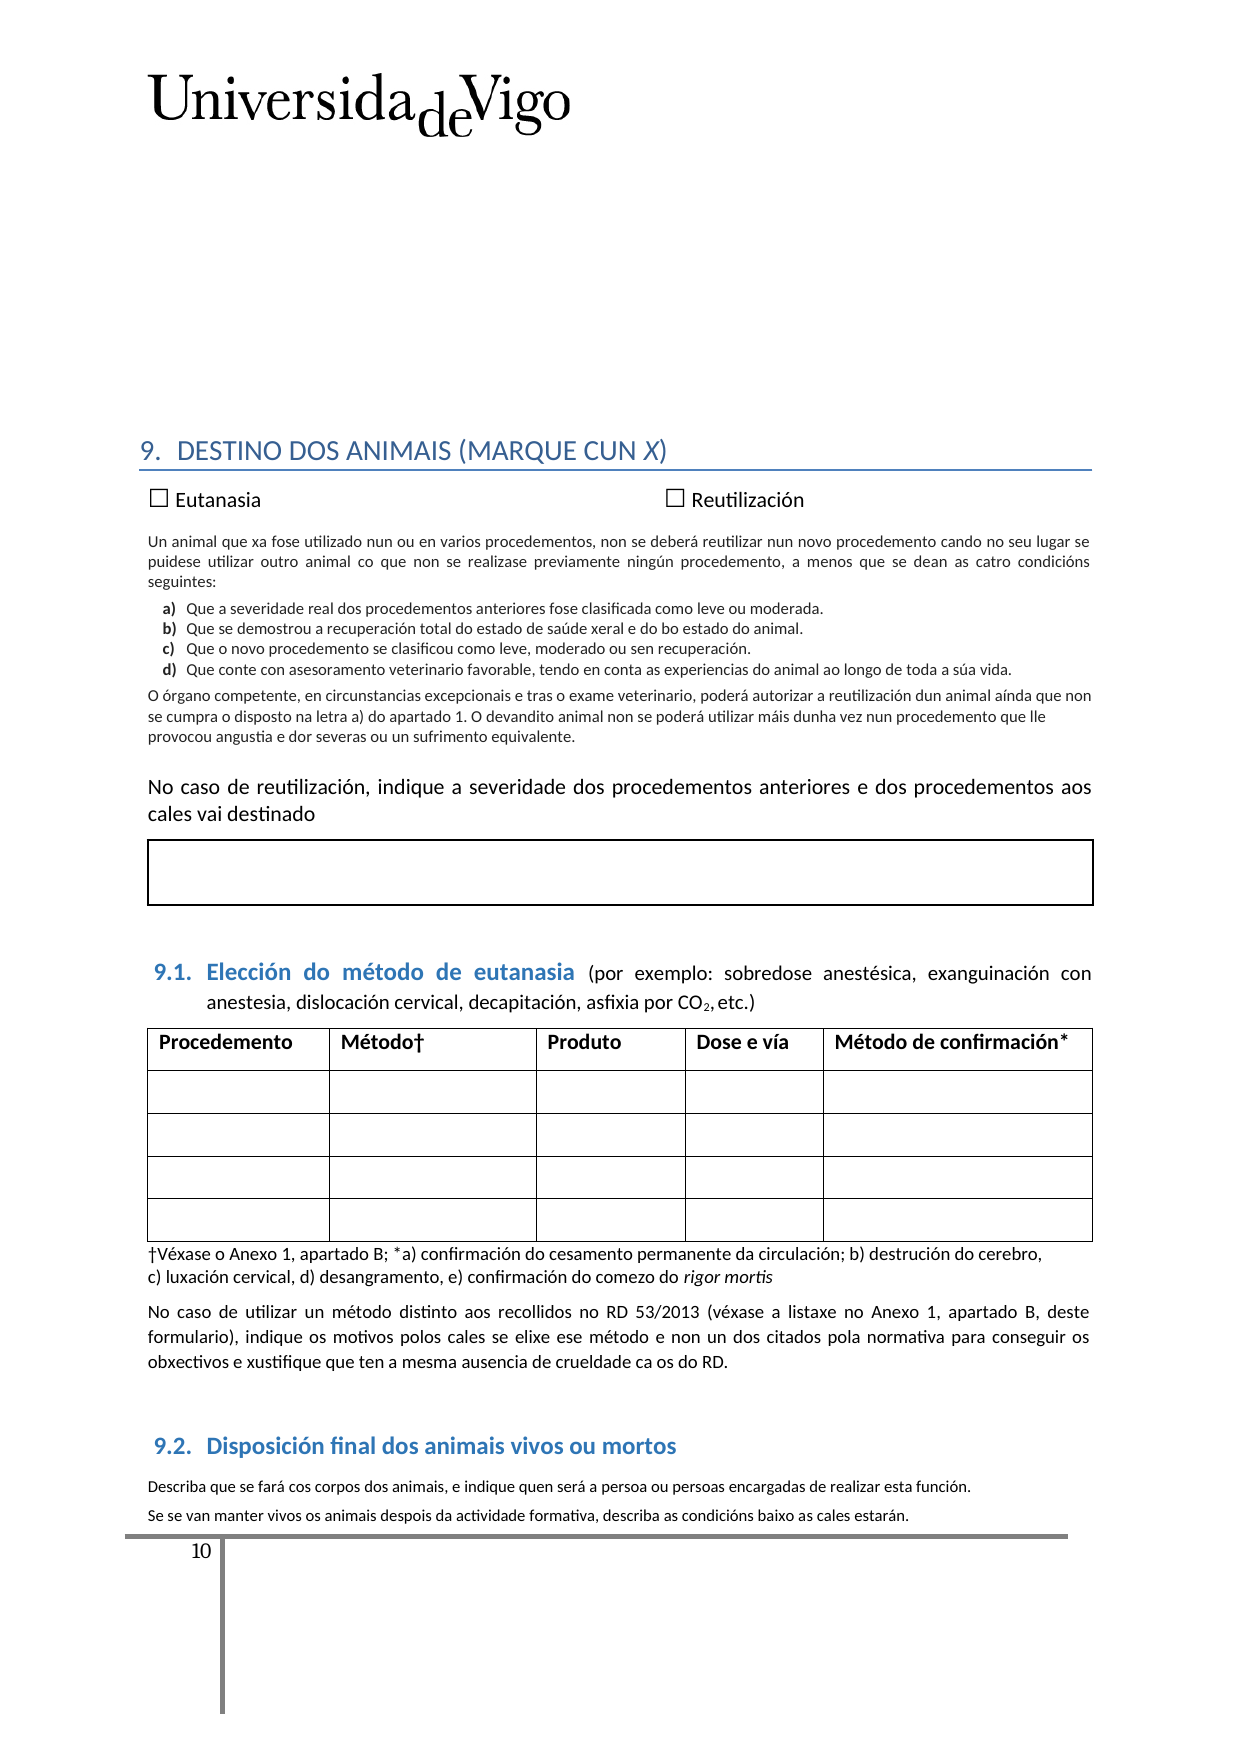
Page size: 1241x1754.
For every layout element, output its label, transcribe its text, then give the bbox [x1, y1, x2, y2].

text Describa que se fará cos corpos dos animais, e indique quen será a persoa ou persoas encargadas de realizar esta función. [148, 1476, 1092, 1497]
text a) Que a severidade real dos procedementos anteriores fose clasificada como leve ou moderada. [162, 598, 1092, 618]
text Se se van manter vivos os animais despois da actividade formativa, describa as condicións baixo as cales estarán. [148, 1505, 1092, 1525]
table_cell [330, 1157, 536, 1198]
table_cell [686, 1157, 823, 1198]
text ☐ Eutanasia ☐ Reutilización [148, 481, 1092, 515]
table_cell [537, 1071, 685, 1113]
subtitle DESTINO DOS ANIMAIS (MARQUE CUN X) [139, 432, 1092, 469]
text No caso de utilizar un método distinto aos recollidos no RD 53/2013 (véxase a listaxe no Anexo 1, apartado B, deste formulario), indique os motivos polos cales se elixe ese método e non un dos citados pola normativa para conseguir os obxectivos e xustifique que ten a mesma ausencia de crueldade ca os do RD. [148, 1300, 1092, 1374]
table_cell [824, 1114, 1092, 1156]
text c) Que o novo procedemento se clasificou como leve, moderado ou sen recuperación. [162, 639, 1092, 659]
text O órgano competente, en circunstancias excepcionais e tras o exame veterinario, poderá autorizar a reutilización dun animal aínda que non se cumpra o disposto na letra a) do apartado 1. O devandito animal non se poderá utilizar máis dunha vez nun procedemento que lle provocou angustia e dor severas ou un sufrimento equivalente. [148, 686, 1092, 746]
table_cell [537, 1199, 685, 1241]
picture [147, 73, 570, 137]
table_cell [686, 1114, 823, 1156]
table_cell [148, 1114, 329, 1156]
table_cell [686, 1071, 823, 1113]
table_cell [148, 1199, 329, 1241]
table_header Método de confirmación* [824, 1029, 1092, 1070]
list Elección do método de eutanasia (por exemplo: sobredose anestésica, exanguinación con anestesia, dislocación cervical, decapitación, asfixia por CO2, etc.) [153, 956, 1092, 1014]
text Un animal que xa fose utilizado nun ou en varios procedementos, non se deberá reutilizar nun novo procedemento cando no seu lugar se puidese utilizar outro animal co que non se realizase previamente ningún procedemento, a menos que se dean as catro condicións seguintes: [148, 531, 1092, 592]
table_cell [148, 1157, 329, 1198]
text b) Que se demostrou a recuperación total do estado de saúde xeral e do bo estado do animal. [162, 618, 1092, 639]
table_header [149, 841, 1092, 903]
table_cell [330, 1071, 536, 1113]
text d) Que conte con asesoramento veterinario favorable, tendo en conta as experiencias do animal ao longo de toda a súa vida. [162, 659, 1092, 679]
table_cell [330, 1114, 536, 1156]
table_header Procedemento [148, 1029, 329, 1070]
list Disposición final dos animais vivos ou mortos [153, 1430, 1092, 1461]
table_header Dose e vía [686, 1029, 823, 1070]
table_cell [148, 1071, 329, 1113]
table_cell [824, 1071, 1092, 1113]
table_cell [824, 1199, 1092, 1241]
table_cell [686, 1199, 823, 1241]
table_header Produto [537, 1029, 685, 1070]
text No caso de reutilización, indique a severidade dos procedementos anteriores e dos procedementos aos cales vai destinado [148, 773, 1092, 826]
table_cell [537, 1114, 685, 1156]
text †Véxase o Anexo 1, apartado B; *a) confirmación do cesamento permanente da circulación; b) destrución do cerebro, c) luxación cervical, d) desangramento, e) confirmación do comezo do rigor mortis [148, 1242, 1092, 1288]
table_cell [824, 1157, 1092, 1198]
table_header Método† [330, 1029, 536, 1070]
table_cell [537, 1157, 685, 1198]
table_cell [330, 1199, 536, 1241]
